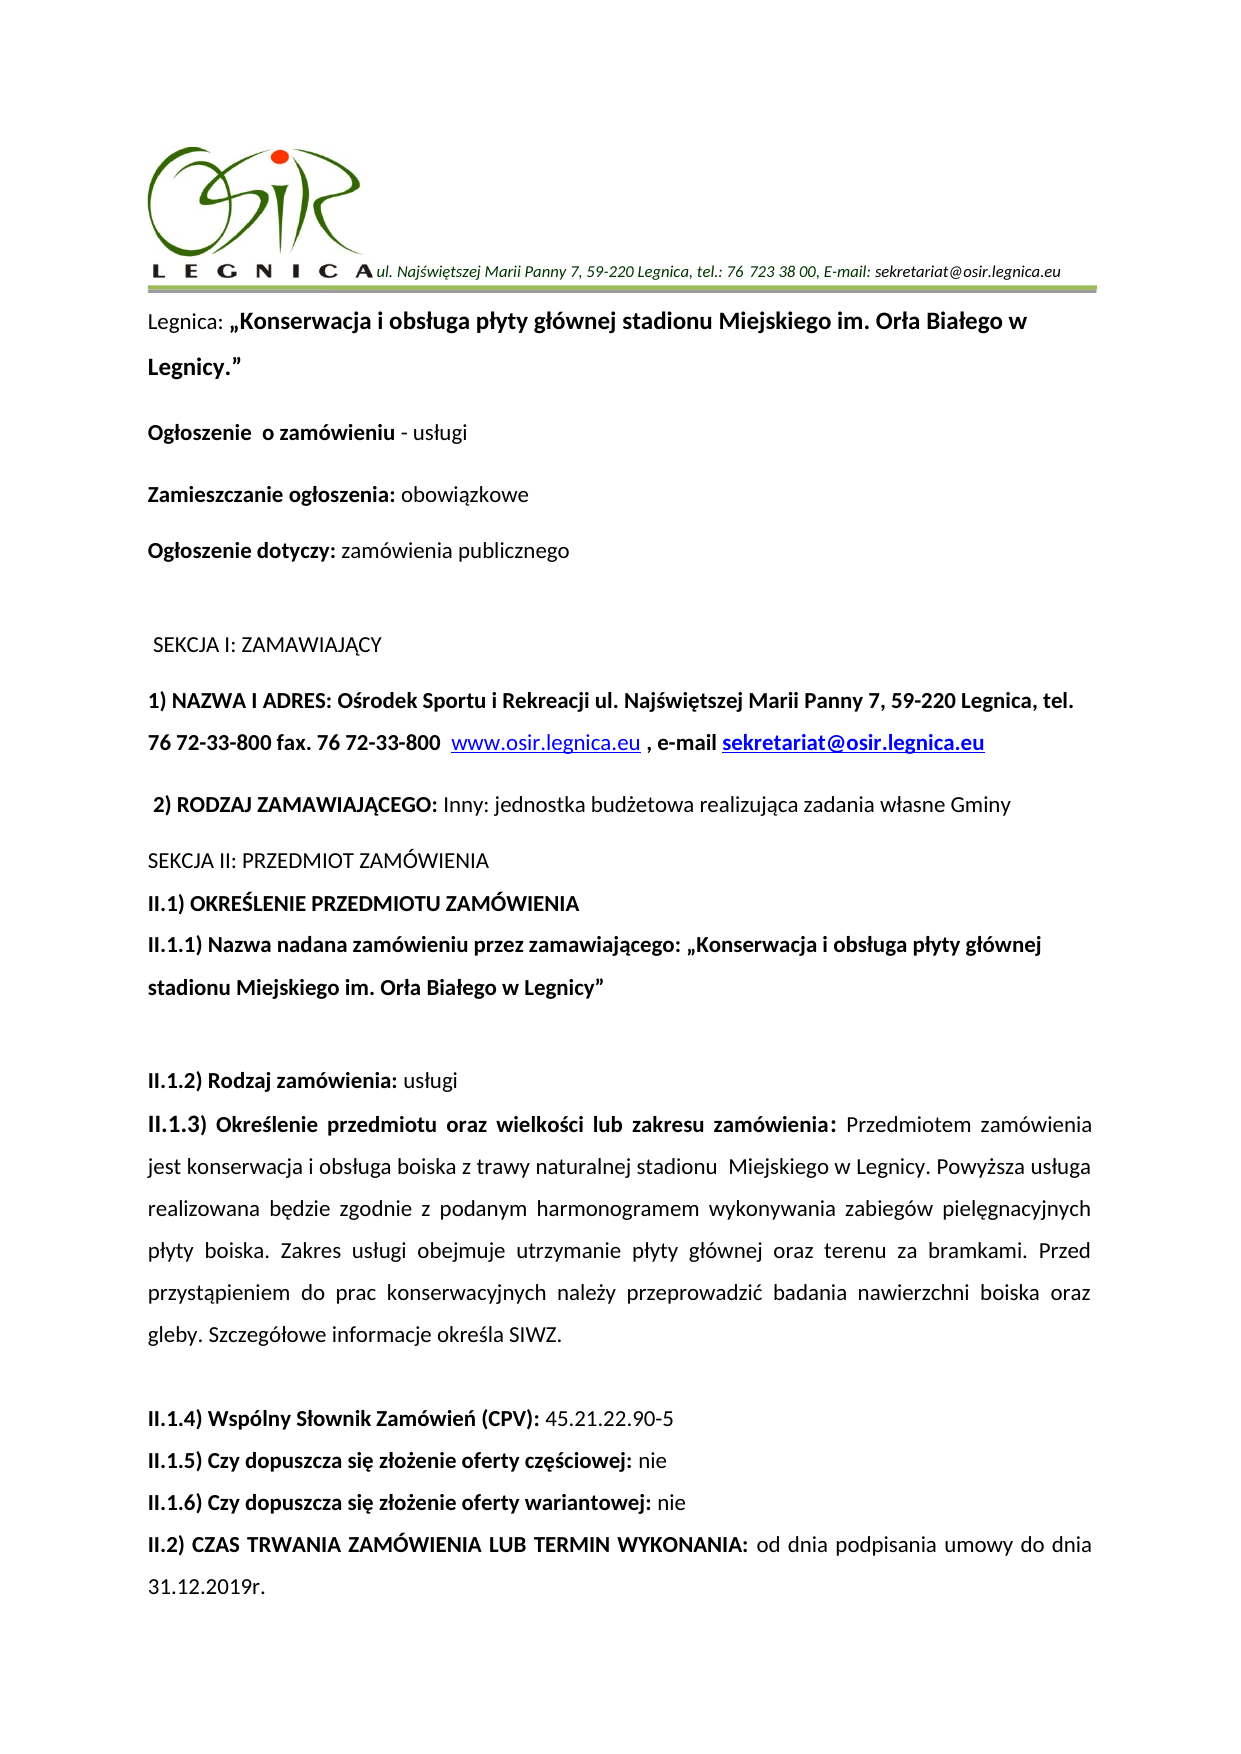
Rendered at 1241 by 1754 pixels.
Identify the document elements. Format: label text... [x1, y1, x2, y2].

text 1) NAZWA I ADRES: Ośrodek Sportu i Rekreacji ul. Najświętszej Marii Panny 7, 59-220 Legnica, tel. 76 72-33-800 fax. 76 72-33-800 www.osir.legnica.eu , e-mail sekretariat@osir.legnica.eu [148, 686, 1093, 756]
text II.1.1) Nazwa nadana zamówieniu przez zamawiającego: „Konserwacja i obsługa płyty głównej stadionu Miejskiego im. Orła Białego w Legnicy” [148, 931, 1093, 1001]
text Zamieszczanie ogłoszenia: obowiązkowe [148, 480, 1093, 508]
text ul. Najświętszej Marii Panny 7, 59-220 Legnica, tel.: 76 723 38 00, E-mail: sekretariat@osir.legnica.eu [148, 148, 1093, 281]
text II.1.3) Określenie przedmiotu oraz wielkości lub zakresu zamówienia: Przedmiotem zamówienia jest konserwacja i obsługa boiska z trawy naturalnej stadionu Miejskiego w Legnicy. Powyższa usługa realizowana będzie zgodnie z podanym harmonogramem wykonywania zabiegów pielęgnacyjnych płyty boiska. Zakres usługi obejmuje utrzymanie płyty głównej oraz terenu za bramkami. Przed przystąpieniem do prac konserwacyjnych należy przeprowadzić badania nawierzchni boiska oraz gleby. Szczegółowe informacje określa SIWZ. [148, 1108, 1093, 1348]
text II.1.5) Czy dopuszcza się złożenie oferty częściowej: nie [148, 1446, 1093, 1474]
text II.1.2) Rodzaj zamówienia: usługi [148, 1066, 1093, 1094]
text Ogłoszenie dotyczy: zamówienia publicznego [148, 536, 1093, 564]
text Ogłoszenie o zamówieniu - usługi [148, 418, 1093, 446]
text 2) RODZAJ ZAMAWIAJĄCEGO: Inny: jednostka budżetowa realizująca zadania własne Gminy [148, 791, 1093, 819]
text II.1.6) Czy dopuszcza się złożenie oferty wariantowej: nie [148, 1488, 1093, 1516]
text SEKCJA I: ZAMAWIAJĄCY [148, 630, 1093, 658]
text II.1.4) Wspólny Słownik Zamówień (CPV): 45.21.22.90-5 [148, 1404, 1093, 1432]
text Legnica: „Konserwacja i obsługa płyty głównej stadionu Miejskiego im. Orła Białego w Legnicy.” [148, 305, 1093, 382]
text SEKCJA II: PRZEDMIOT ZAMÓWIENIA [148, 847, 1093, 875]
text II.2) CZAS TRWANIA ZAMÓWIENIA LUB TERMIN WYKONANIA: od dnia podpisania umowy do dnia 31.12.2019r. [148, 1530, 1093, 1600]
picture [147, 147, 373, 278]
text II.1) OKREŚLENIE PRZEDMIOTU ZAMÓWIENIA [148, 889, 1093, 917]
